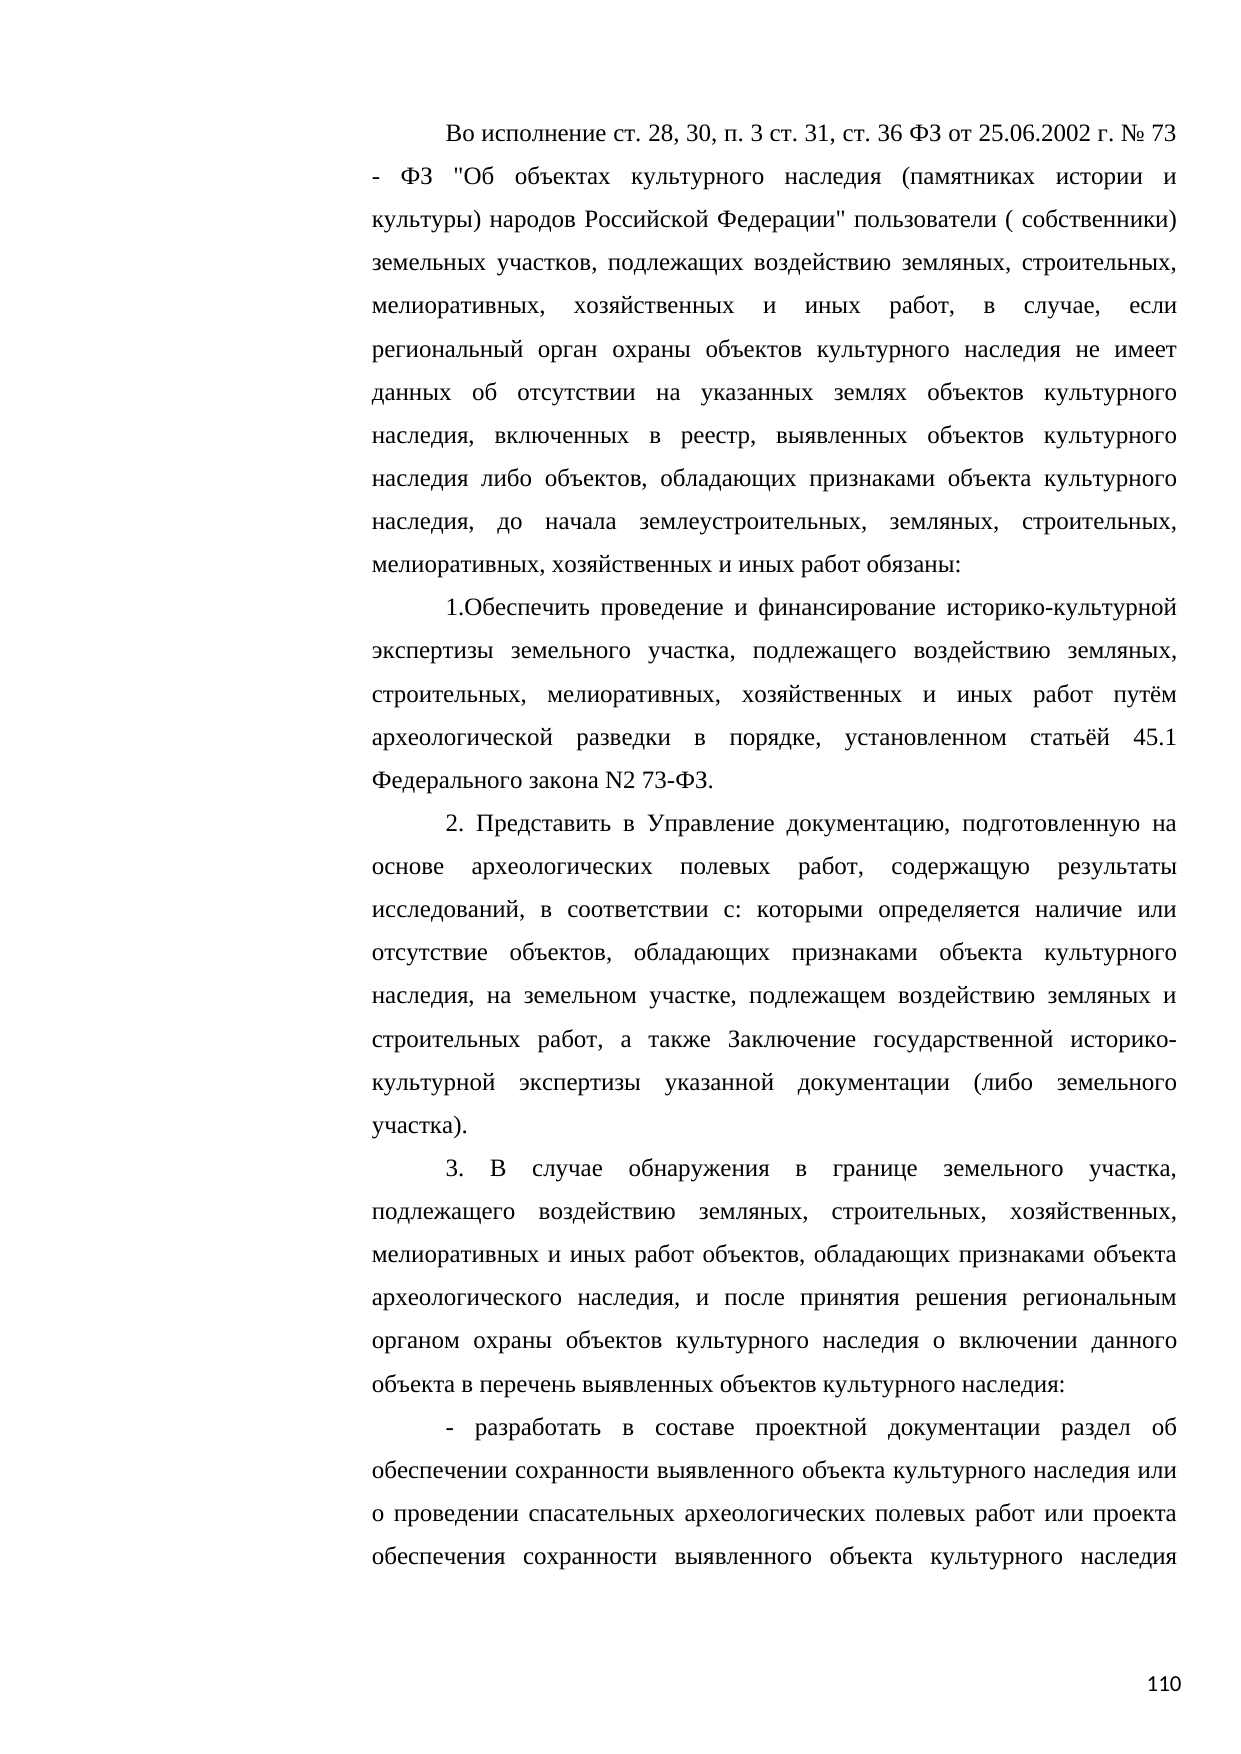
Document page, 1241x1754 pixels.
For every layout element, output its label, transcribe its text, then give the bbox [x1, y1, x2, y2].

text Во исполнение ст. 28, 30, п. 3 ст. 31, ст. 36 ФЗ от 25.06.2002 г. № 73 - ФЗ "Об объектах культурного наследия (памятниках истории и культуры) народов Российской Федерации" пользователи ( собственники) земельных участков, подлежащих воздействию земляных, строительных, мелиоративных, хозяйственных и иных работ, в случае, если региональный орган охраны объектов культурного наследия не имеет данных об отсутствии на указанных землях объектов культурного наследия, включенных в реестр, выявленных объектов культурного наследия либо объектов, обладающих признаками объекта культурного наследия, до начала землеустроительных, земляных, строительных, мелиоративных, хозяйственных и иных работ обязаны: [372, 118, 1178, 578]
text 3. В случае обнаружения в границе земельного участка, подлежащего воздействию земляных, строительных, хозяйственных, мелиоративных и иных работ объектов, обладающих признаками объекта археологического наследия, и после принятия решения региональным органом охраны объектов культурного наследия о включении данного объекта в перечень выявленных объектов культурного наследия: [372, 1153, 1178, 1397]
text 1.Обеспечить проведение и финансирование историко-культурной экспертизы земельного участка, подлежащего воздействию земляных, строительных, мелиоративных, хозяйственных и иных работ путём археологической разведки в порядке, установленном статьёй 45.1 Федерального закона N2 73-ФЗ. [372, 592, 1178, 794]
text 2. Представить в Управление документацию, подготовленную на основе археологических полевых работ, содержащую результаты исследований, в соответствии с: которыми определяется наличие или отсутствие объектов, обладающих признаками объекта культурного наследия, на земельном участке, подлежащем воздействию земляных и строительных работ, а также Заключение государственной историко-культурной экспертизы указанной документации (либо земельного участка). [372, 808, 1178, 1139]
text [372, 1412, 1178, 1570]
